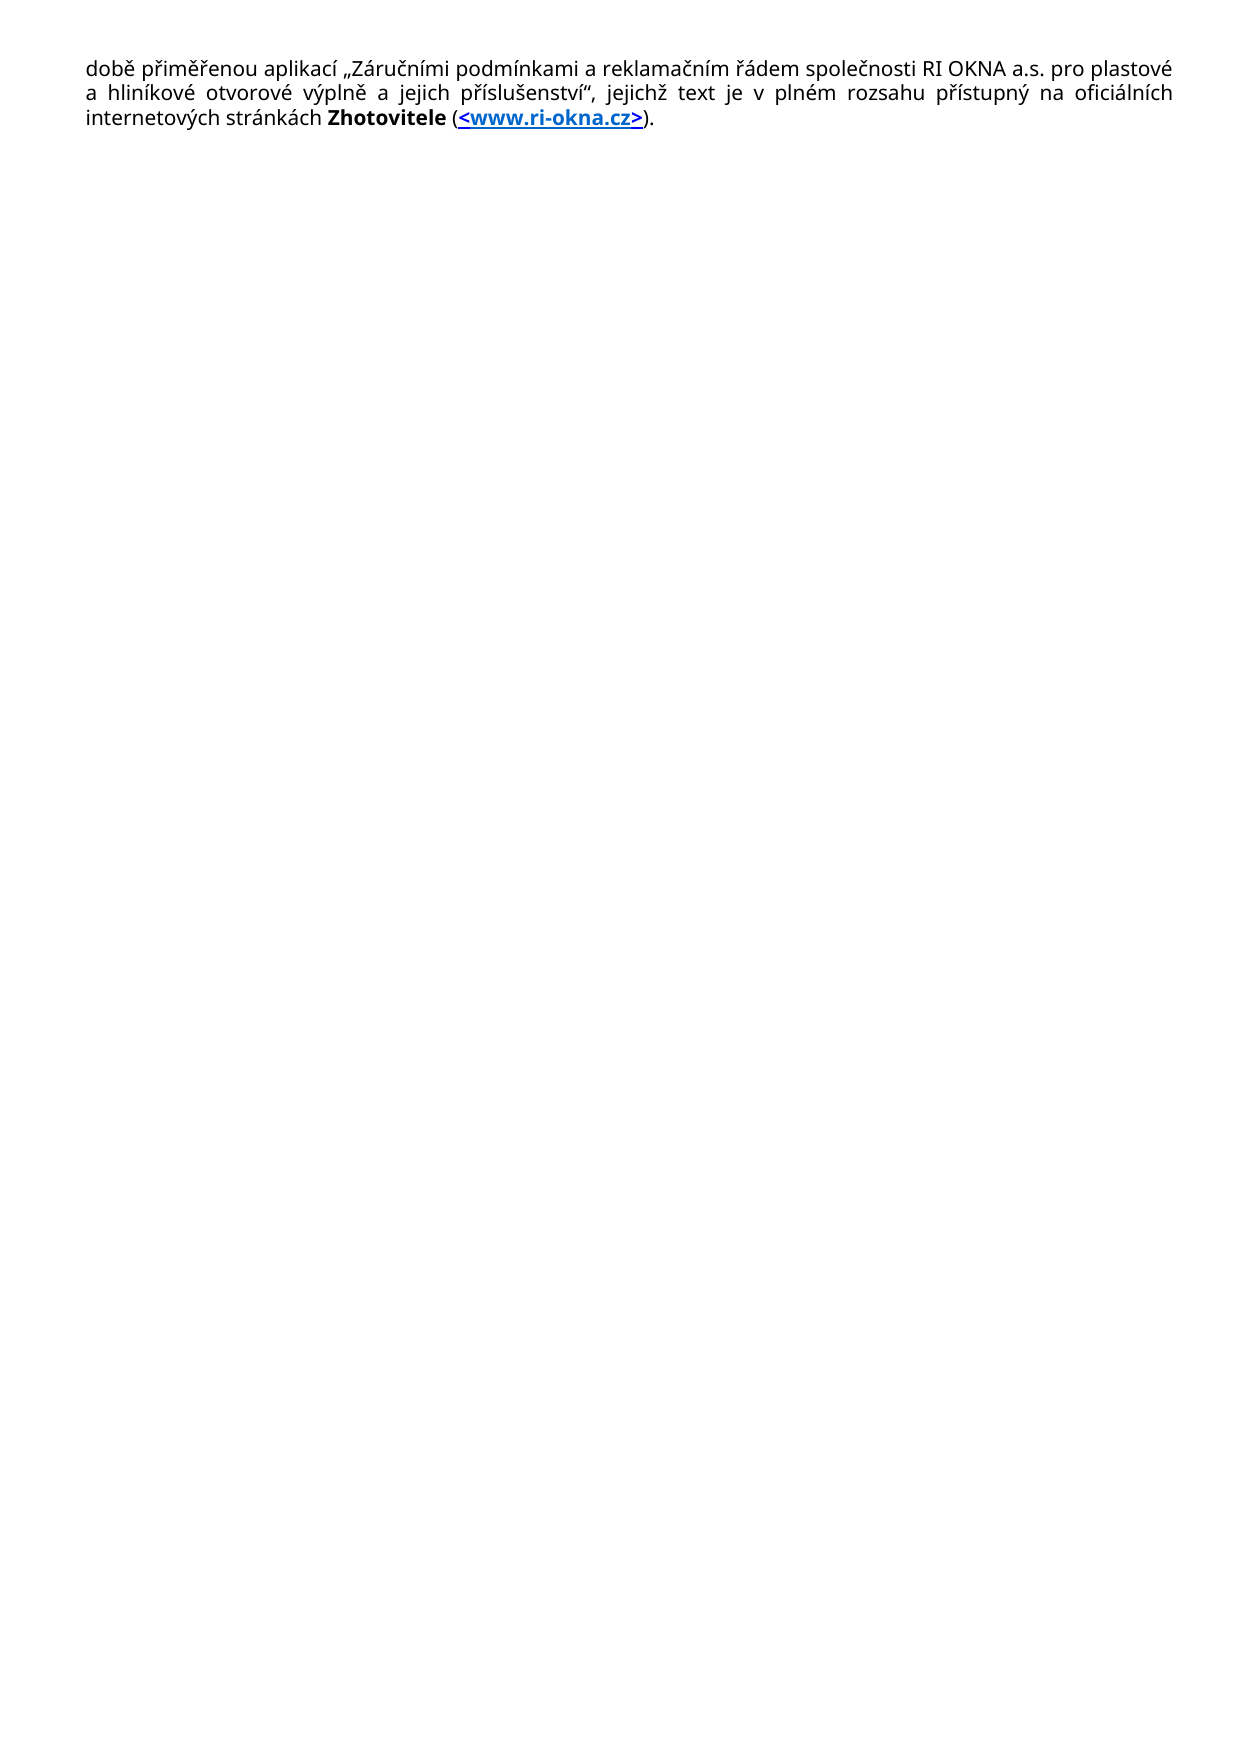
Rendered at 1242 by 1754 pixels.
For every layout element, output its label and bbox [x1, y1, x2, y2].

list [55, 57, 1175, 130]
